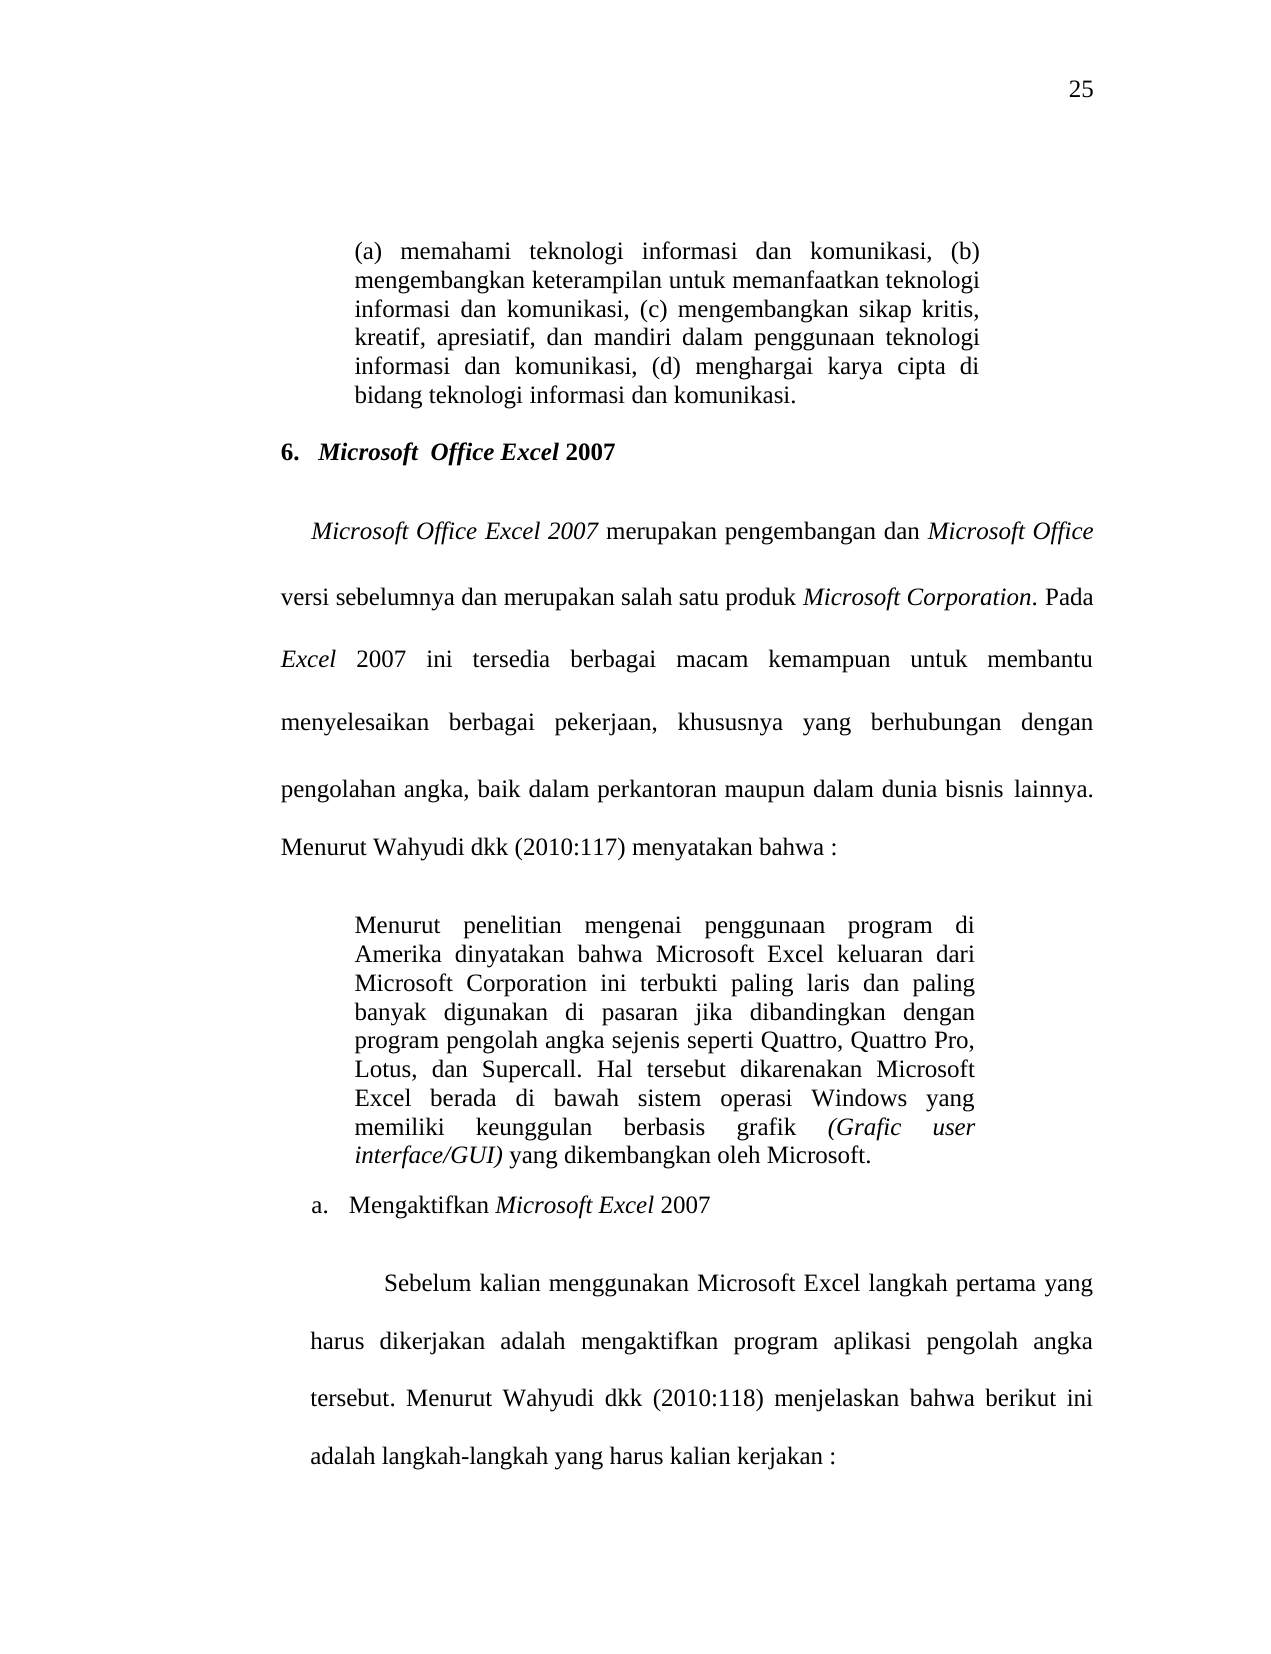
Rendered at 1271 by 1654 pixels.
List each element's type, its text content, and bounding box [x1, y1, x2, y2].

text Sebelum kalian menggunakan Microsoft Excel langkah pertama yang harus dikerjakan adalah mengaktifkan program aplikasi pengolah angka tersebut. Menurut Wahyudi dkk (2010:118) menjelaskan bahwa berikut ini adalah langkah-langkah yang harus kalian kerjakan : [310, 1268, 1094, 1469]
text Menurut penelitian mengenai penggunaan program di Amerika dinyatakan bahwa Microsoft Excel keluaran dari Microsoft Corporation ini terbukti paling laris dan paling banyak digunakan di pasaran jika dibandingkan dengan program pengolah angka sejenis seperti Quattro, Quattro Pro, Lotus, dan Supercall. Hal tersebut dikarenakan Microsoft Excel berada di bawah sistem operasi Windows yang memiliki keunggulan berbasis grafik (Grafic user interface/GUI) yang dikembangkan oleh Microsoft. [354, 910, 976, 1169]
text (a) memahami teknologi informasi dan komunikasi, (b) mengembangkan keterampilan untuk memanfaatkan teknologi informasi dan komunikasi, (c) mengembangkan sikap kritis, kreatif, apresiatif, dan mandiri dalam penggunaan teknologi informasi dan komunikasi, (d) menghargai karya cipta di bidang teknologi informasi dan komunikasi. [354, 236, 980, 409]
list Microsoft Office Excel 2007 [281, 437, 1094, 466]
list Mengaktifkan Microsoft Excel 2007 [311, 1190, 976, 1219]
text Microsoft Office Excel 2007 merupakan pengembangan dan Microsoft Office versi sebelumnya dan merupakan salah satu produk Microsoft Corporation. Pada Excel 2007 ini tersedia berbagai macam kemampuan untuk membantu menyelesaikan berbagai pekerjaan, khususnya yang berhubungan dengan pengolahan angka, baik dalam perkantoran maupun dalam dunia bisnis lainnya. Menurut Wahyudi dkk (2010:117) menyatakan bahwa : [281, 516, 1094, 861]
